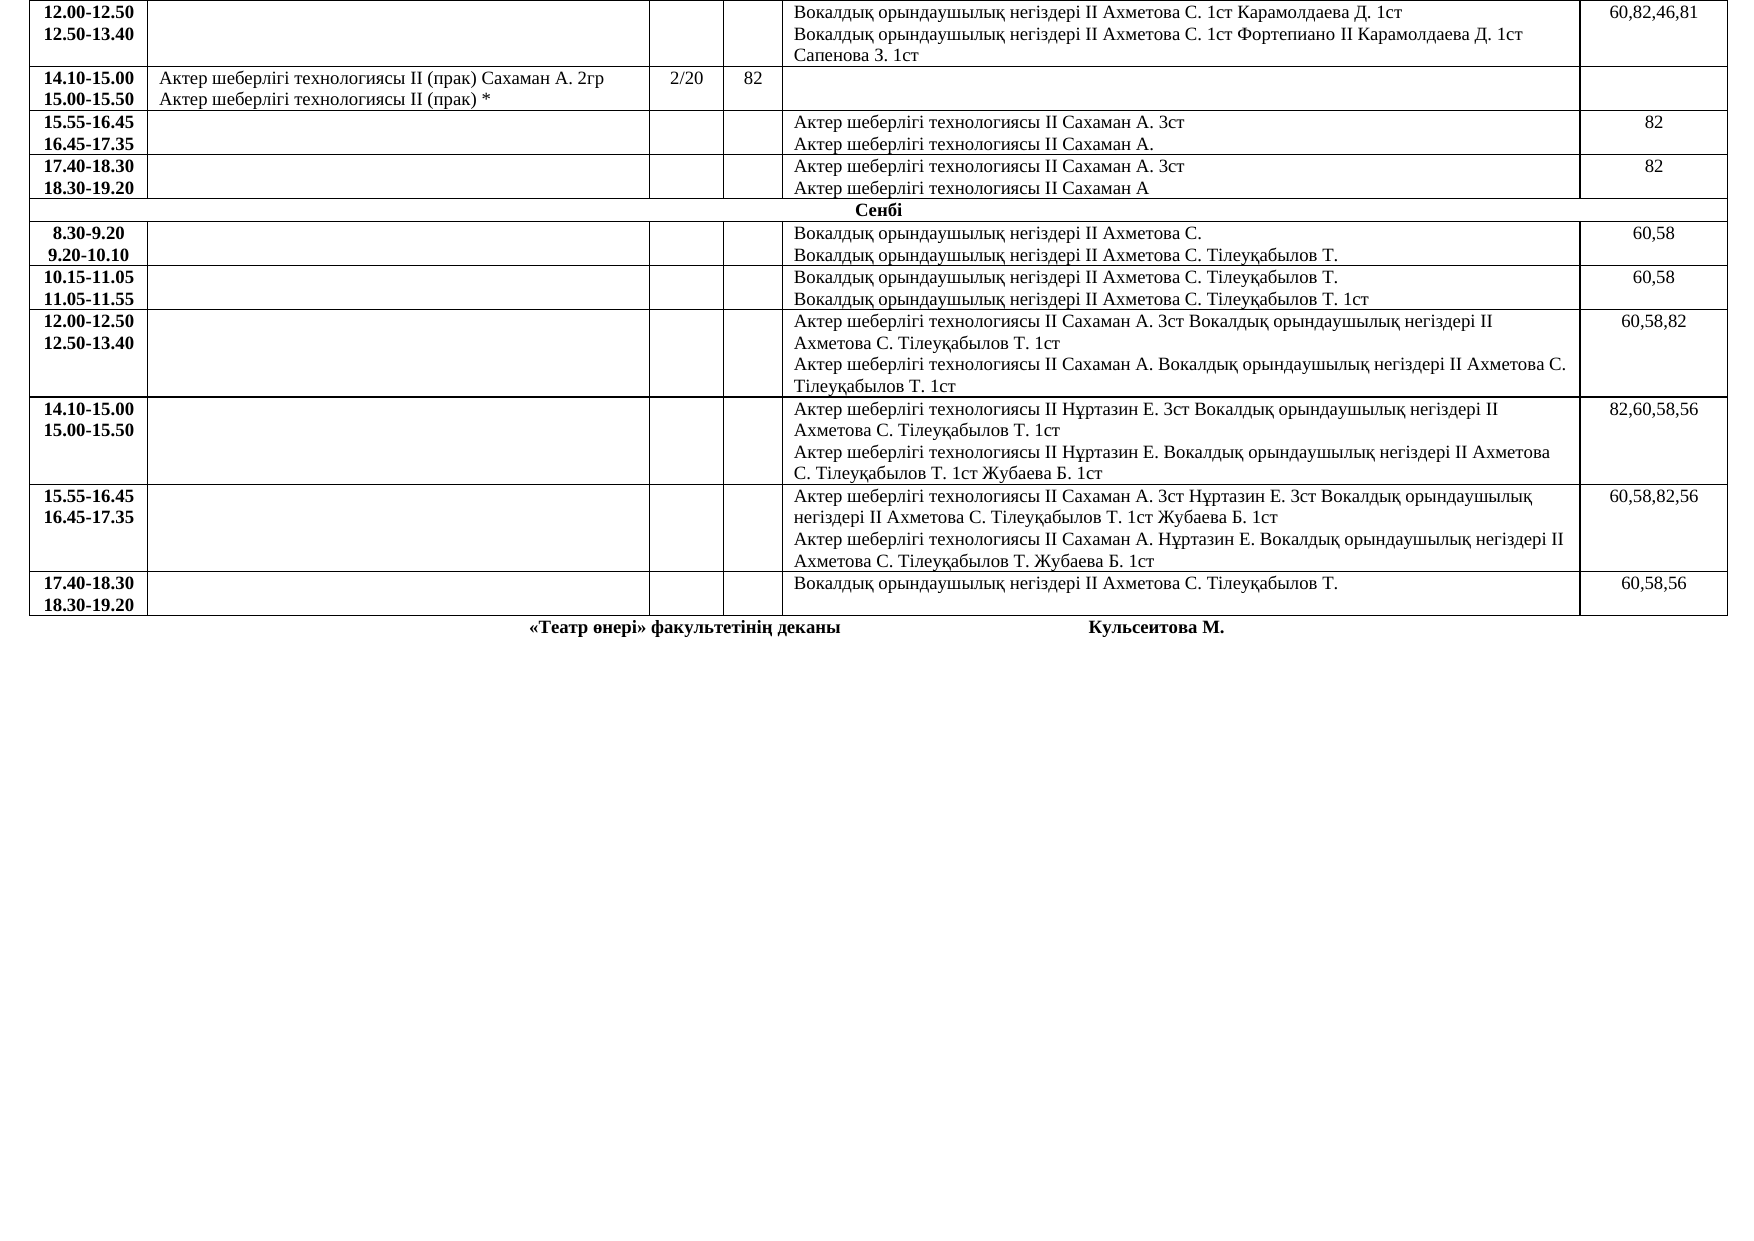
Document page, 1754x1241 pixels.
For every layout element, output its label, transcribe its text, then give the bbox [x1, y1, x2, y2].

table_cell [650, 1, 723, 66]
table_cell [148, 398, 649, 484]
table_cell 8.30-9.20 9.20-10.10 [30, 222, 147, 265]
table_cell [148, 155, 649, 198]
table_cell [724, 398, 782, 484]
table_cell 12.00-12.50 12.50-13.40 [30, 1, 147, 66]
table_cell 17.40-18.30 18.30-19.20 [30, 155, 147, 198]
table_cell 14.10-15.00 15.00-15.50 [30, 398, 147, 484]
table_cell [148, 310, 649, 396]
table_cell Вокалдық орындаушылық негіздері ІI Ахметова С. 1ст Карамолдаева Д. 1ст Вокалдық орындаушылық негіздері ІI Ахметова С. 1ст Фортепиано II Карамолдаева Д. 1ст Сапенова З. 1ст [783, 1, 1579, 66]
table_cell 82,60,58,56 [1581, 398, 1727, 484]
table_cell Актер шеберлігі технологиясы II Сахаман А. 3ст Нұртазин Е. 3ст Вокалдық орындаушылық негіздері IІ Ахметова С. Тілеуқабылов Т. 1ст Жубаева Б. 1ст Актер шеберлігі технологиясы II Сахаман А. Нұртазин Е. Вокалдық орындаушылық негіздері ІI Ахметова С. Тілеуқабылов Т. Жубаева Б. 1ст [783, 485, 1579, 571]
table_cell [724, 222, 782, 265]
table_cell [724, 155, 782, 198]
table_cell Актер шеберлігі технологиясы II (прак) Сахаман А. 2гр Актер шеберлігі технологиясы II (прак) * [148, 67, 649, 110]
table_cell [650, 485, 723, 571]
table_cell [650, 266, 723, 309]
table_cell Вокалдық орындаушылық негіздері IІ Ахметова С. Вокалдық орындаушылық негіздері ІI Ахметова С. Тілеуқабылов Т. [783, 222, 1579, 265]
table_cell 82 [1581, 111, 1727, 154]
table_cell Актер шеберлігі технологиясы II Сахаман А. 3ст Актер шеберлігі технологиясы II Сахаман А [783, 155, 1579, 198]
table_cell [724, 266, 782, 309]
table_cell 60,58 [1581, 222, 1727, 265]
table_cell 60,58 [1581, 266, 1727, 309]
table_cell [650, 398, 723, 484]
table_cell Вокалдық орындаушылық негіздері ІI Ахметова С. Тілеуқабылов Т. [783, 572, 1579, 615]
table_cell [148, 222, 649, 265]
table_cell 10.15-11.05 11.05-11.55 [30, 266, 147, 309]
table_cell 15.55-16.45 16.45-17.35 [30, 485, 147, 571]
table_cell [650, 111, 723, 154]
table_cell [650, 222, 723, 265]
table_cell [148, 572, 649, 615]
table_cell 12.00-12.50 12.50-13.40 [30, 310, 147, 396]
text «Театр өнері» факультетінің деканы Кульсеитова М. [118, 616, 1636, 638]
table_cell [650, 572, 723, 615]
table_cell 2/20 [650, 67, 723, 110]
table_cell [724, 310, 782, 396]
table_cell [724, 1, 782, 66]
table_cell [783, 67, 1579, 110]
table_cell [650, 155, 723, 198]
table_cell 82 [724, 67, 782, 110]
table_cell 60,58,82 [1581, 310, 1727, 396]
table_cell Актер шеберлігі технологиясы II Сахаман А. 3ст Актер шеберлігі технологиясы II Сахаман А. [783, 111, 1579, 154]
table_cell [148, 1, 649, 66]
table_cell 14.10-15.00 15.00-15.50 [30, 67, 147, 110]
table_cell 15.55-16.45 16.45-17.35 [30, 111, 147, 154]
table_cell [650, 310, 723, 396]
table_cell 60,82,46,81 [1581, 1, 1727, 66]
table_cell 60,58,56 [1581, 572, 1727, 615]
table_cell [148, 266, 649, 309]
table_cell Сенбі [30, 199, 1727, 221]
table_cell Вокалдық орындаушылық негіздері ІI Ахметова С. Тілеуқабылов Т. Вокалдық орындаушылық негіздері ІI Ахметова С. Тілеуқабылов Т. 1ст [783, 266, 1579, 309]
table_cell Актер шеберлігі технологиясы II Нұртазин Е. 3ст Вокалдық орындаушылық негіздері ІI Ахметова С. Тілеуқабылов Т. 1ст Актер шеберлігі технологиясы II Нұртазин Е. Вокалдық орындаушылық негіздері ІI Ахметова С. Тілеуқабылов Т. 1ст Жубаева Б. 1ст [783, 398, 1579, 484]
table_cell [724, 111, 782, 154]
table_cell [1581, 67, 1727, 110]
table_cell [724, 572, 782, 615]
table_cell 17.40-18.30 18.30-19.20 [30, 572, 147, 615]
table_cell [148, 485, 649, 571]
table_cell [724, 485, 782, 571]
table_cell [148, 111, 649, 154]
table_cell 60,58,82,56 [1581, 485, 1727, 571]
table_cell 82 [1581, 155, 1727, 198]
table_cell Актер шеберлігі технологиясы II Сахаман А. 3ст Вокалдық орындаушылық негіздері ІI Ахметова С. Тілеуқабылов Т. 1ст Актер шеберлігі технологиясы II Сахаман А. Вокалдық орындаушылық негіздері ІI Ахметова С. Тілеуқабылов Т. 1ст [783, 310, 1579, 396]
